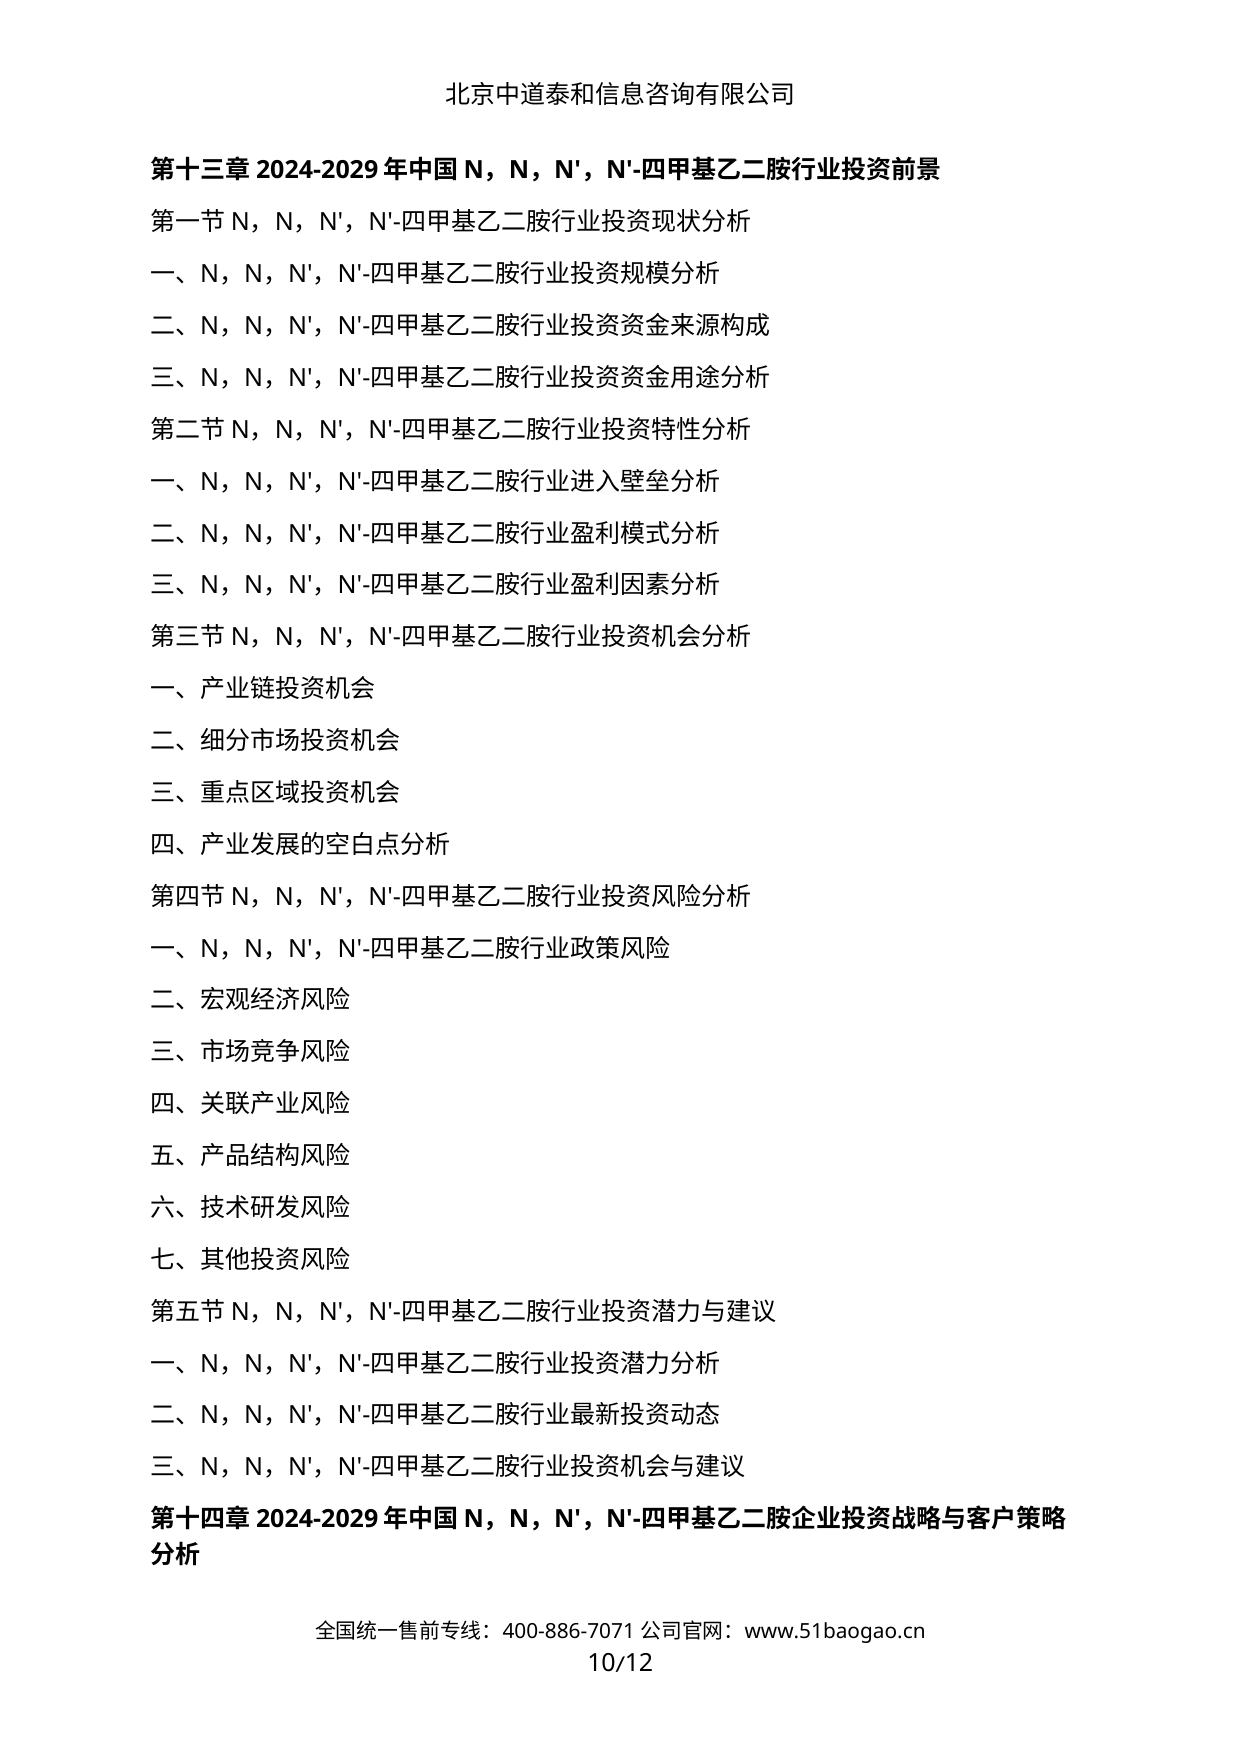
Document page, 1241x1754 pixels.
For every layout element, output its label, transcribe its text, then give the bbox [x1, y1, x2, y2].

text 二、N，N，N'，N'-四甲基乙二胺行业最新投资动态 [150, 1395, 1090, 1431]
text 二、N，N，N'，N'-四甲基乙二胺行业盈利模式分析 [150, 513, 1090, 549]
text 四、关联产业风险 [150, 1084, 1090, 1120]
text 一、N，N，N'，N'-四甲基乙二胺行业进入壁垒分析 [150, 461, 1090, 497]
text 第二节 N，N，N'，N'-四甲基乙二胺行业投资特性分析 [150, 409, 1090, 446]
text 二、N，N，N'，N'-四甲基乙二胺行业投资资金来源构成 [150, 306, 1090, 342]
text 四、产业发展的空白点分析 [150, 824, 1090, 861]
text 三、市场竞争风险 [150, 1032, 1090, 1068]
text 三、重点区域投资机会 [150, 772, 1090, 809]
text 三、N，N，N'，N'-四甲基乙二胺行业投资资金用途分析 [150, 357, 1090, 394]
text 第四节 N，N，N'，N'-四甲基乙二胺行业投资风险分析 [150, 876, 1090, 912]
text 七、其他投资风险 [150, 1239, 1090, 1276]
text 二、宏观经济风险 [150, 980, 1090, 1016]
text 三、N，N，N'，N'-四甲基乙二胺行业投资机会与建议 [150, 1447, 1090, 1483]
text 一、N，N，N'，N'-四甲基乙二胺行业投资潜力分析 [150, 1343, 1090, 1379]
text 六、技术研发风险 [150, 1187, 1090, 1224]
text 第十三章 2024-2029年中国N，N，N'，N'-四甲基乙二胺行业投资前景 [150, 150, 1090, 186]
text 一、产业链投资机会 [150, 669, 1090, 705]
text 第五节 N，N，N'，N'-四甲基乙二胺行业投资潜力与建议 [150, 1291, 1090, 1327]
text 二、细分市场投资机会 [150, 721, 1090, 757]
text 五、产品结构风险 [150, 1136, 1090, 1172]
text 第十四章 2024-2029年中国N，N，N'，N'-四甲基乙二胺企业投资战略与客户策略分析 [150, 1499, 1090, 1571]
text 三、N，N，N'，N'-四甲基乙二胺行业盈利因素分析 [150, 565, 1090, 601]
text 一、N，N，N'，N'-四甲基乙二胺行业政策风险 [150, 928, 1090, 964]
text 一、N，N，N'，N'-四甲基乙二胺行业投资规模分析 [150, 254, 1090, 290]
text 第一节 N，N，N'，N'-四甲基乙二胺行业投资现状分析 [150, 202, 1090, 238]
text 第三节 N，N，N'，N'-四甲基乙二胺行业投资机会分析 [150, 617, 1090, 653]
